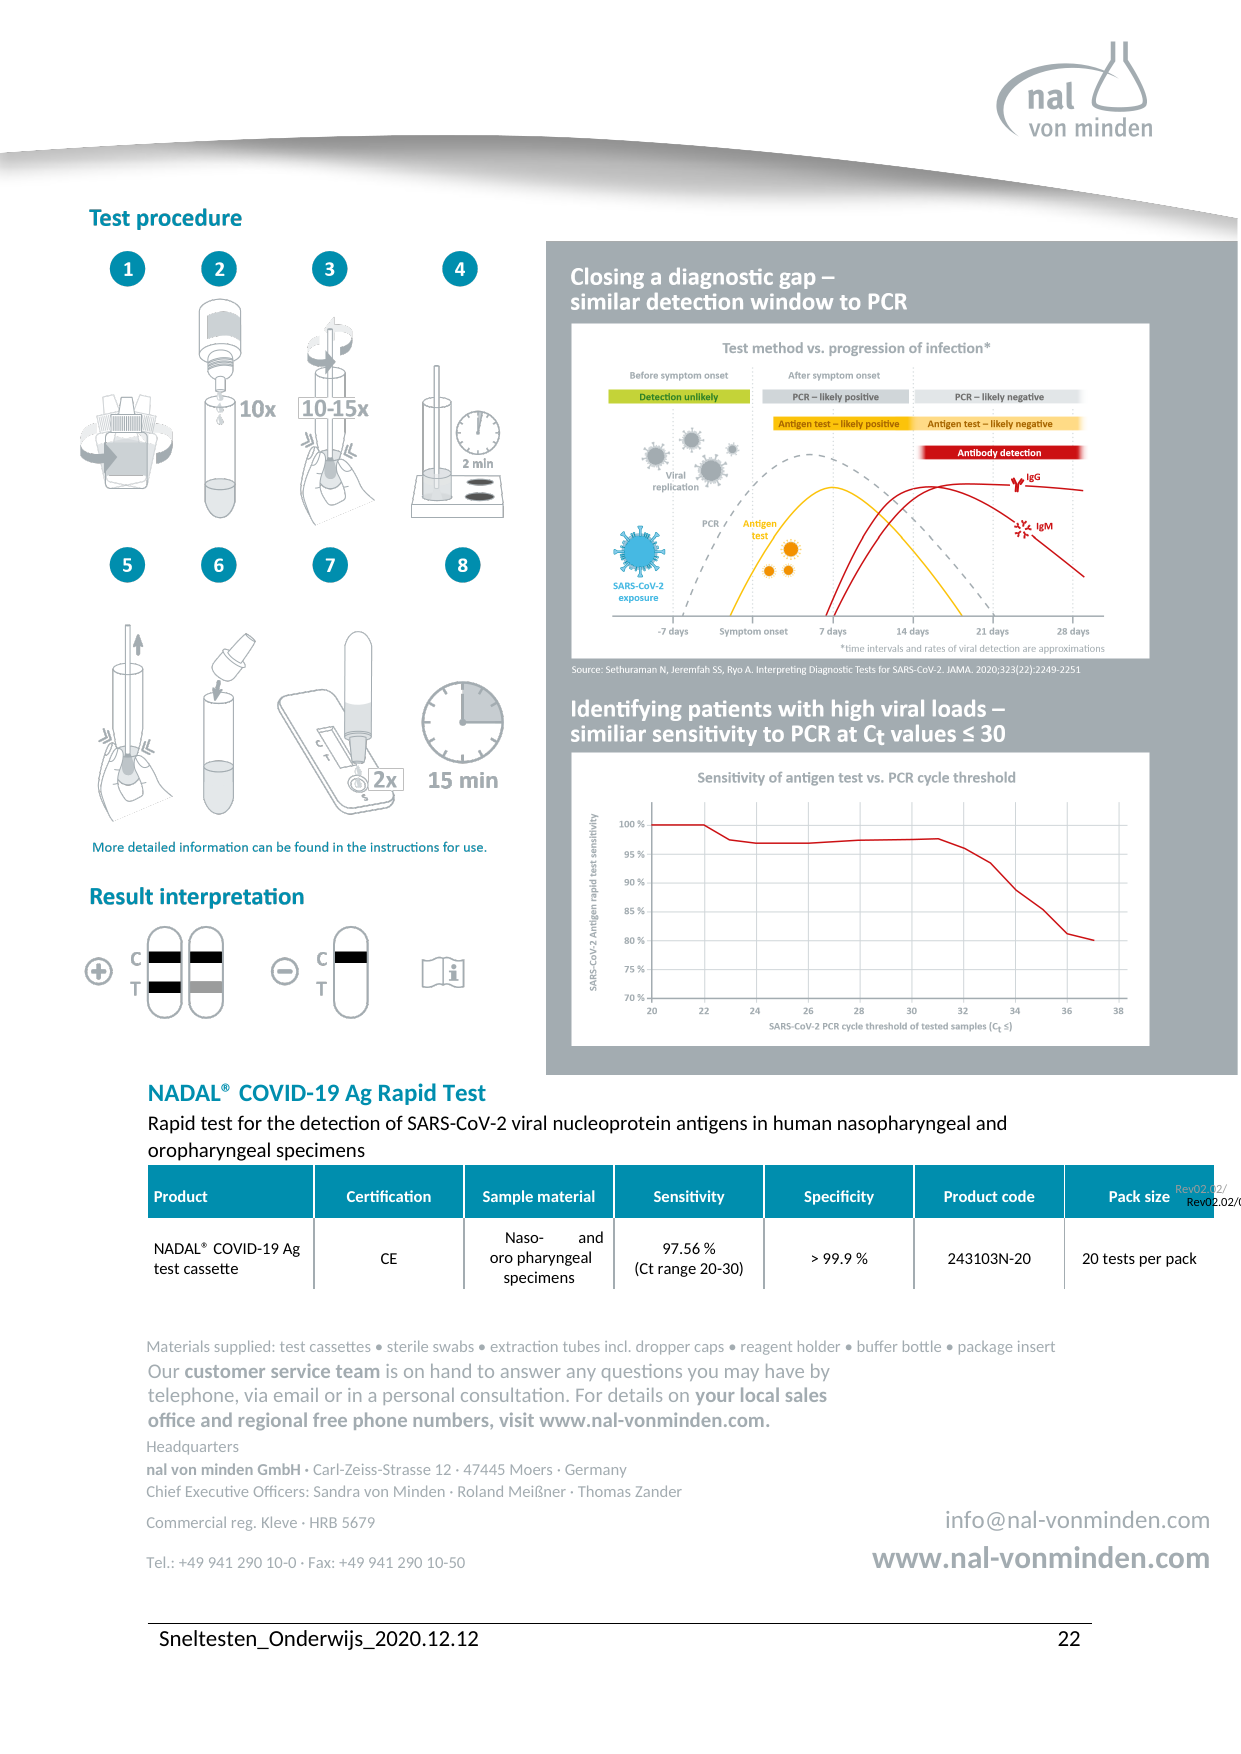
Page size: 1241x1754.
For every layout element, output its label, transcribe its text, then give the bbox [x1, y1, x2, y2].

table_header Sensitivity [615, 1165, 763, 1218]
table_cell > 99.9 % [765, 1218, 913, 1289]
table_cell 97.56 % (Ct range 20-30) [615, 1218, 763, 1289]
text Chief Executive Officers: Sandra von Minden · Roland Meißner · Thomas Zander [146, 1482, 1093, 1502]
table_cell 243103N-20 [915, 1218, 1064, 1289]
text NADAL® COVID-19 Ag Rapid Test [148, 1075, 1093, 1108]
text Rapid test for the detection of SARS-CoV-2 viral nucleoprotein antigens in human nasopharyngeal and oropharyngeal specimens [148, 1110, 1093, 1163]
table_cell CE [315, 1218, 463, 1289]
text Materials supplied: test cassettes • sterile swabs • extraction tubes incl. dropper caps • reagent holder • buffer bottle • package insert [146, 1336, 1093, 1356]
table_header Product [148, 1165, 313, 1218]
table_cell Naso- and oro pharyngeal specimens [465, 1218, 613, 1289]
table_header Sample material [465, 1165, 613, 1218]
table_header Product code [915, 1165, 1064, 1218]
table_cell 20 tests per pack [1065, 1218, 1214, 1289]
table_header Specificity [765, 1165, 913, 1218]
text Our customer service team is on hand to answer any questions you may have by telephone, via email or in a personal consultation. For details on your local sales office and regional free phone numbers, visit www.nal-vonminden.com. [148, 1358, 835, 1433]
text Tel.: +49 941 290 10-0 · Fax: +49 941 290 10-50 www.nal-vonminden.com [146, 1538, 1093, 1576]
text nal von minden GmbH · Carl-Zeiss-Strasse 12 · 47445 Moers · Germany [146, 1459, 1093, 1479]
table_cell NADAL® COVID-19 Ag test cassette [148, 1218, 313, 1289]
table_header Certification [315, 1165, 463, 1218]
text Commercial reg. Kleve · HRB 5679 info@nal-vonminden.com [146, 1504, 1093, 1535]
table_header Pack size [1065, 1165, 1214, 1218]
text Headquarters [146, 1437, 1093, 1457]
picture [0, 0, 1238, 1075]
